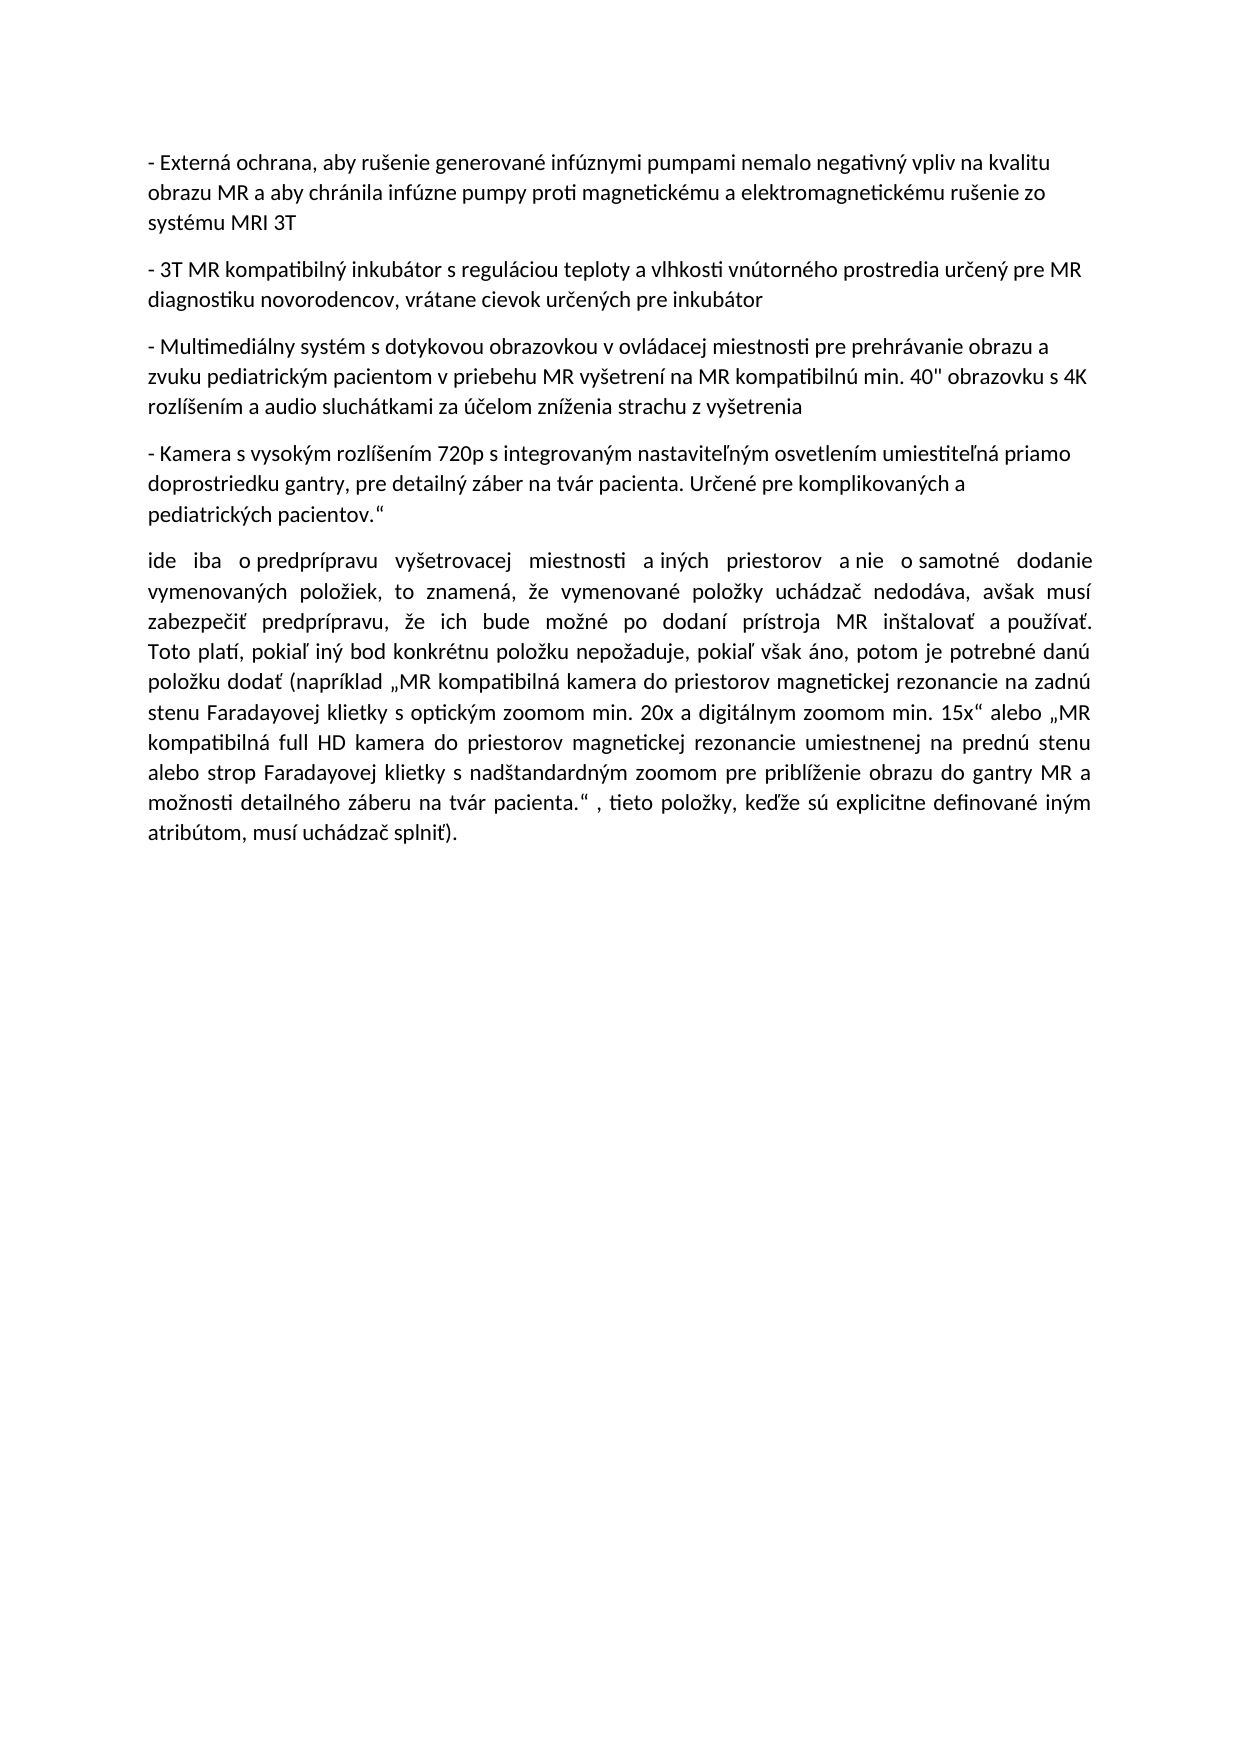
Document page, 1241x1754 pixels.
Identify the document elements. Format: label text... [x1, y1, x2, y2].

text - Externá ochrana, aby rušenie generované infúznymi pumpami nemalo negativný vpliv na kvalitu obrazu MR a aby chránila infúzne pumpy proti magnetickému a elektromagnetickému rušenie zo systému MRI 3T [148, 148, 1093, 236]
text ide iba o predprípravu vyšetrovacej miestnosti a iných priestorov a nie o samotné dodanie vymenovaných položiek, to znamená, že vymenované položky uchádzač nedodáva, avšak musí zabezpečiť predprípravu, že ich bude možné po dodaní prístroja MR inštalovať a používať. Toto platí, pokiaľ iný bod konkrétnu položku nepožaduje, pokiaľ však áno, potom je potrebné danú položku dodať (napríklad „MR kompatibilná kamera do priestorov magnetickej rezonancie na zadnú stenu Faradayovej klietky s optickým zoomom min. 20x a digitálnym zoomom min. 15x“ alebo „MR kompatibilná full HD kamera do priestorov magnetickej rezonancie umiestnenej na prednú stenu alebo strop Faradayovej klietky s nadštandardným zoomom pre priblíženie obrazu do gantry MR a možnosti detailného záberu na tvár pacienta.“ , tieto položky, keďže sú explicitne definované iným atribútom, musí uchádzač splniť). [148, 547, 1093, 846]
text - Kamera s vysokým rozlíšením 720p s integrovaným nastaviteľným osvetlením umiestiteľná priamo doprostriedku gantry, pre detailný záber na tvár pacienta. Určené pre komplikovaných a pediatrických pacientov.“ [148, 439, 1093, 528]
text - Multimediálny systém s dotykovou obrazovkou v ovládacej miestnosti pre prehrávanie obrazu a zvuku pediatrickým pacientom v priebehu MR vyšetrení na MR kompatibilnú min. 40" obrazovku s 4K rozlíšením a audio sluchátkami za účelom zníženia strachu z vyšetrenia [148, 332, 1093, 420]
text - 3T MR kompatibilný inkubátor s reguláciou teploty a vlhkosti vnútorného prostredia určený pre MR diagnostiku novorodencov, vrátane cievok určených pre inkubátor [148, 255, 1093, 313]
